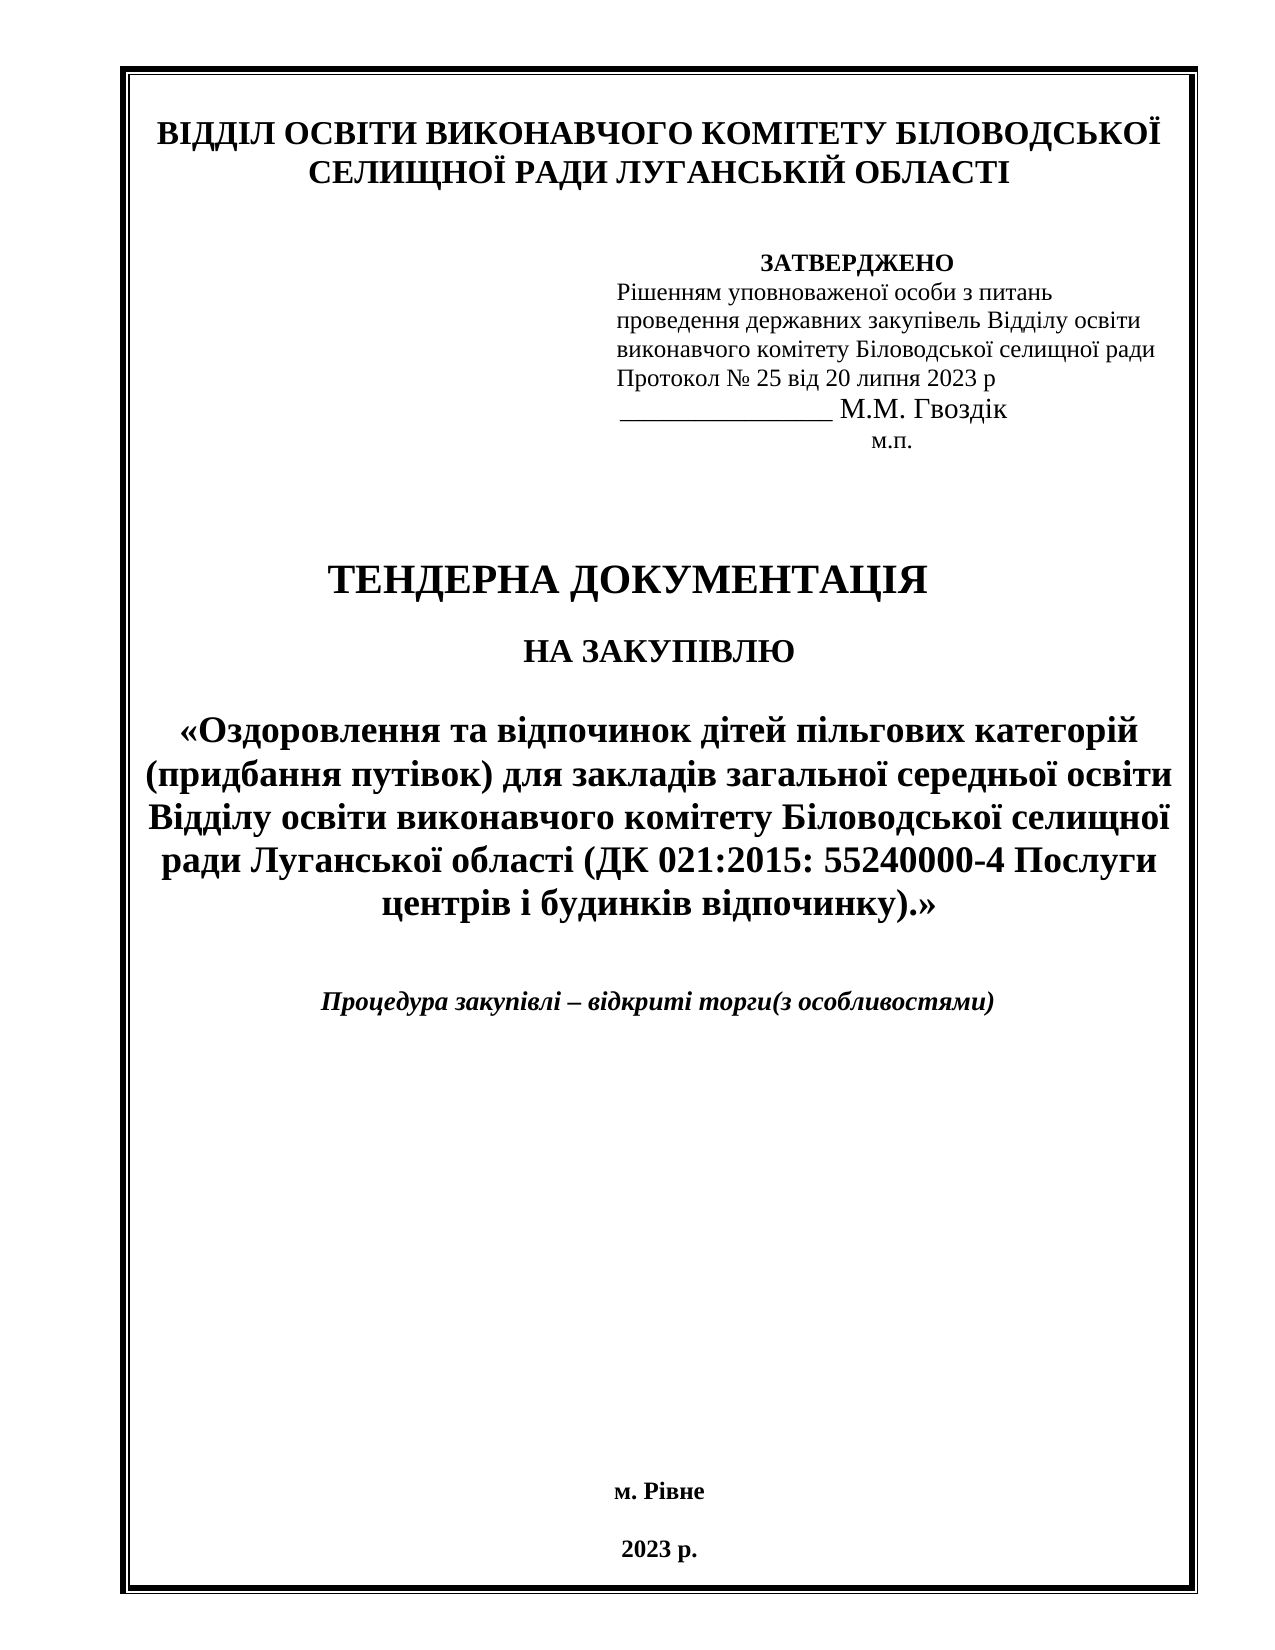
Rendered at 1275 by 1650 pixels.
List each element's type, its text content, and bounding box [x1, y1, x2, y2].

table_header ВІДДІЛ ОСВІТИ ВИКОНАВЧОГО КОМІТЕТУ БІЛОВОДСЬКОЇ СЕЛИЩНОЇ РАДИ ЛУГАНСЬКІЙ ОБЛАСТІ ТЕНДЕРНА ДОКУМЕНТАЦІЯ НА ЗАКУПІВЛЮ «Оздоровлення та відпочинок дітей пільгових категорій (придбання путівок) для закладів загальної середньої освіти Відділу освіти виконавчого комітету Біловодської селищної ради Луганської області (ДК 021:2015: 55240000-4 Послуги центрів і будинків відпочинку).» Процедура закупівлі – відкриті торги(з особливостями) м. Рівне 2023 р. [130, 75, 1189, 1585]
